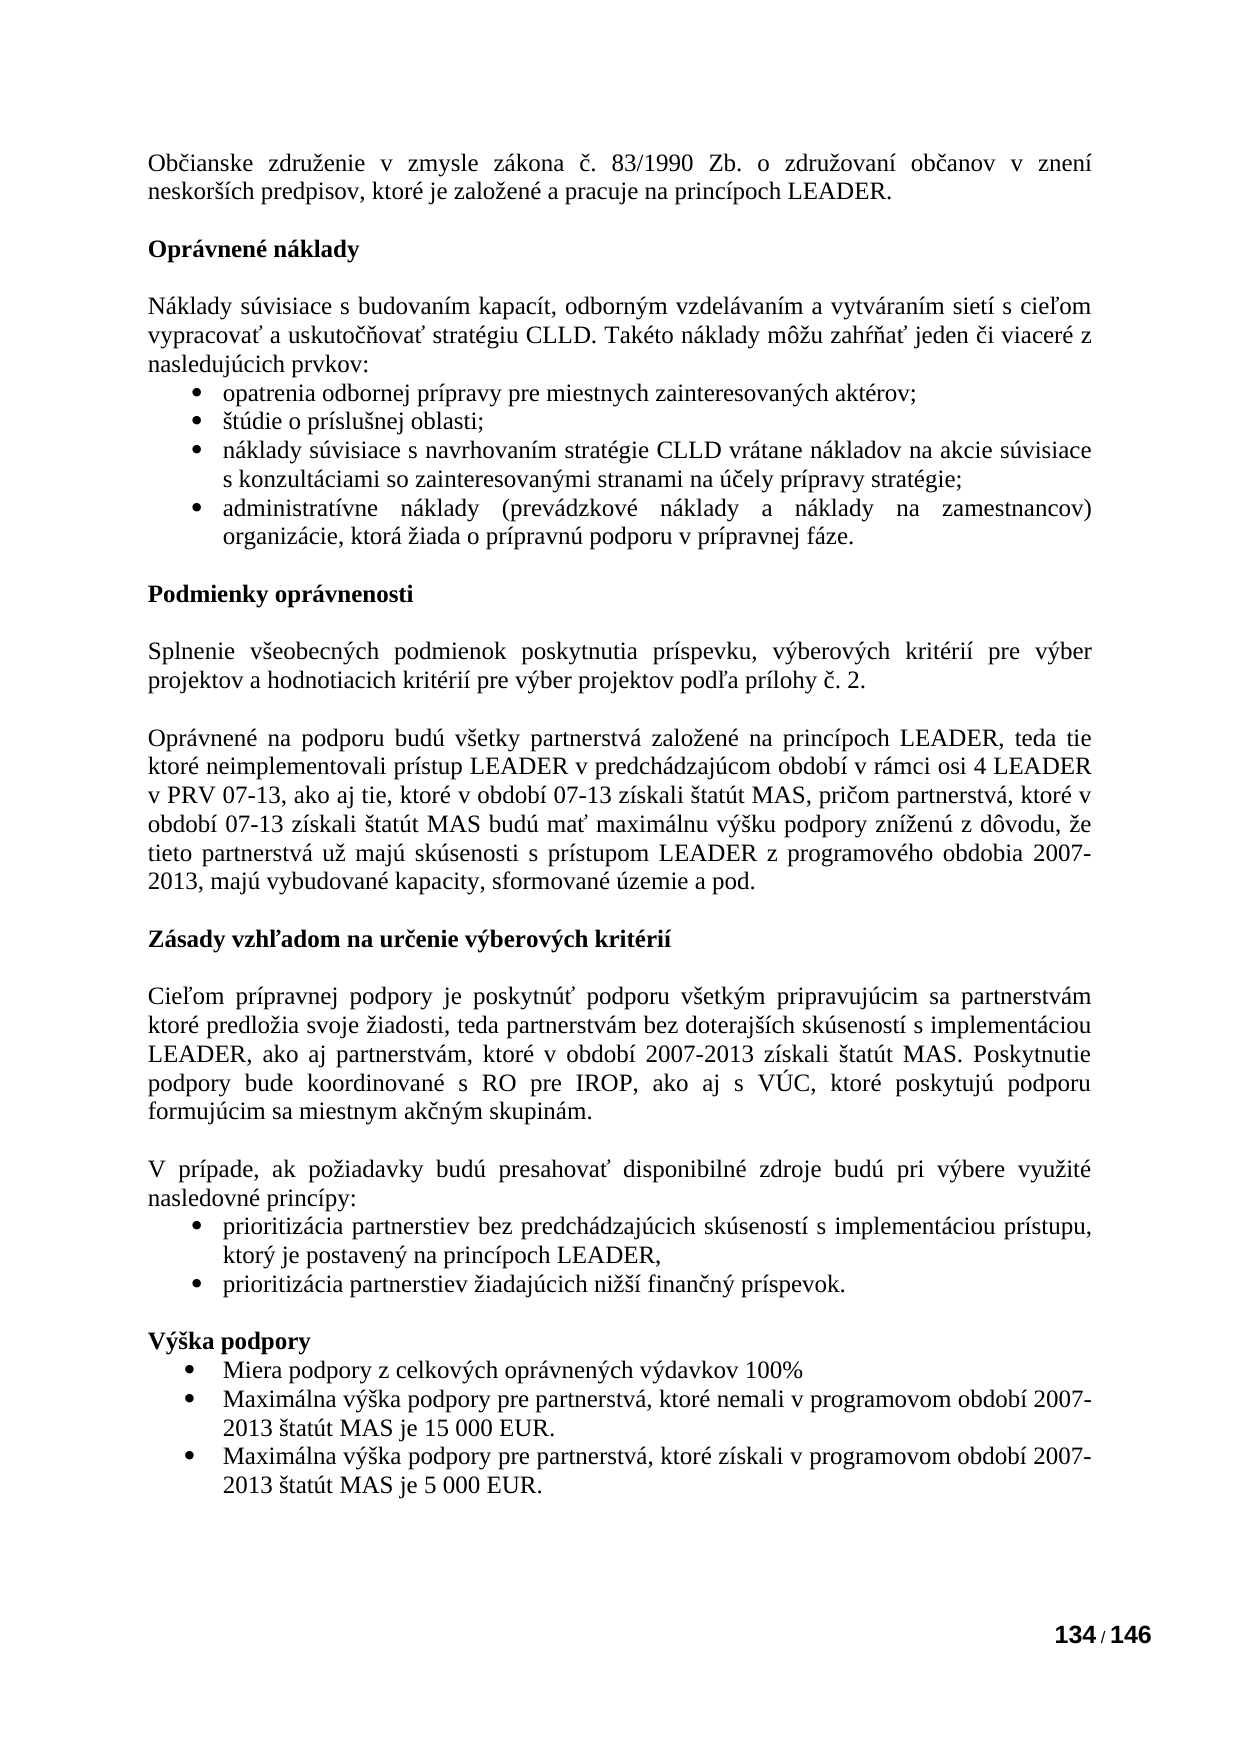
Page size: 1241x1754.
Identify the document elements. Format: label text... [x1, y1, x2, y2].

list opatrenia odbornej prípravy pre miestnych zainteresovaných aktérov; [192, 378, 1093, 406]
list štúdie o príslušnej oblasti; [192, 406, 1093, 435]
text Oprávnené náklady [148, 234, 1093, 263]
list náklady súvisiace s navrhovaním stratégie CLLD vrátane nákladov na akcie súvisiace s konzultáciami so zainteresovanými stranami na účely prípravy stratégie; [192, 435, 1093, 493]
list prioritizácia partnerstiev bez predchádzajúcich skúseností s implementáciou prístupu, ktorý je postavený na princípoch LEADER, [192, 1211, 1093, 1269]
text Občianske združenie v zmysle zákona č. 83/1990 Zb. o združovaní občanov v znení neskorších predpisov, ktoré je založené a pracuje na princípoch LEADER. [148, 148, 1093, 205]
text V prípade, ak požiadavky budú presahovať disponibilné zdroje budú pri výbere využité nasledovné princípy: [148, 1154, 1093, 1211]
text Zásady vzhľadom na určenie výberových kritérií [148, 924, 1093, 953]
list administratívne náklady (prevádzkové náklady a náklady na zamestnancov) organizácie, ktorá žiada o prípravnú podporu v prípravnej fáze. [192, 493, 1093, 550]
text Výška podpory [148, 1326, 1093, 1355]
list Miera podpory z celkových oprávnených výdavkov 100% [185, 1355, 1093, 1384]
list prioritizácia partnerstiev žiadajúcich nižší finančný príspevok. [192, 1269, 1093, 1298]
list Maximálna výška podpory pre partnerstvá, ktoré nemali v programovom období 2007-2013 štatút MAS je 15 000 EUR. [185, 1384, 1093, 1441]
text Oprávnené na podporu budú všetky partnerstvá založené na princípoch LEADER, teda tie ktoré neimplementovali prístup LEADER v predchádzajúcom období v rámci osi 4 LEADER v PRV 07-13, ako aj tie, ktoré v období 07-13 získali štatút MAS, pričom partnerstvá, ktoré v období 07-13 získali štatút MAS budú mať maximálnu výšku podpory zníženú z dôvodu, že tieto partnerstvá už majú skúsenosti s prístupom LEADER z programového obdobia 2007-2013, majú vybudované kapacity, sformované územie a pod. [148, 723, 1093, 895]
text Splnenie všeobecných podmienok poskytnutia príspevku, výberových kritérií pre výber projektov a hodnotiacich kritérií pre výber projektov podľa prílohy č. 2. [148, 636, 1093, 694]
text Podmienky oprávnenosti [148, 579, 1093, 608]
text Cieľom prípravnej podpory je poskytnúť podporu všetkým pripravujúcim sa partnerstvám ktoré predložia svoje žiadosti, teda partnerstvám bez doterajších skúseností s implementáciou LEADER, ako aj partnerstvám, ktoré v období 2007-2013 získali štatút MAS. Poskytnutie podpory bude koordinované s RO pre IROP, ako aj s VÚC, ktoré poskytujú podporu formujúcim sa miestnym akčným skupinám. [148, 981, 1093, 1125]
list Maximálna výška podpory pre partnerstvá, ktoré získali v programovom období 2007-2013 štatút MAS je 5 000 EUR. [185, 1441, 1093, 1499]
text Náklady súvisiace s budovaním kapacít, odborným vzdelávaním a vytváraním sietí s cieľom vypracovať a uskutočňovať stratégiu CLLD. Takéto náklady môžu zahŕňať jeden či viaceré z nasledujúcich prvkov: [148, 291, 1093, 378]
